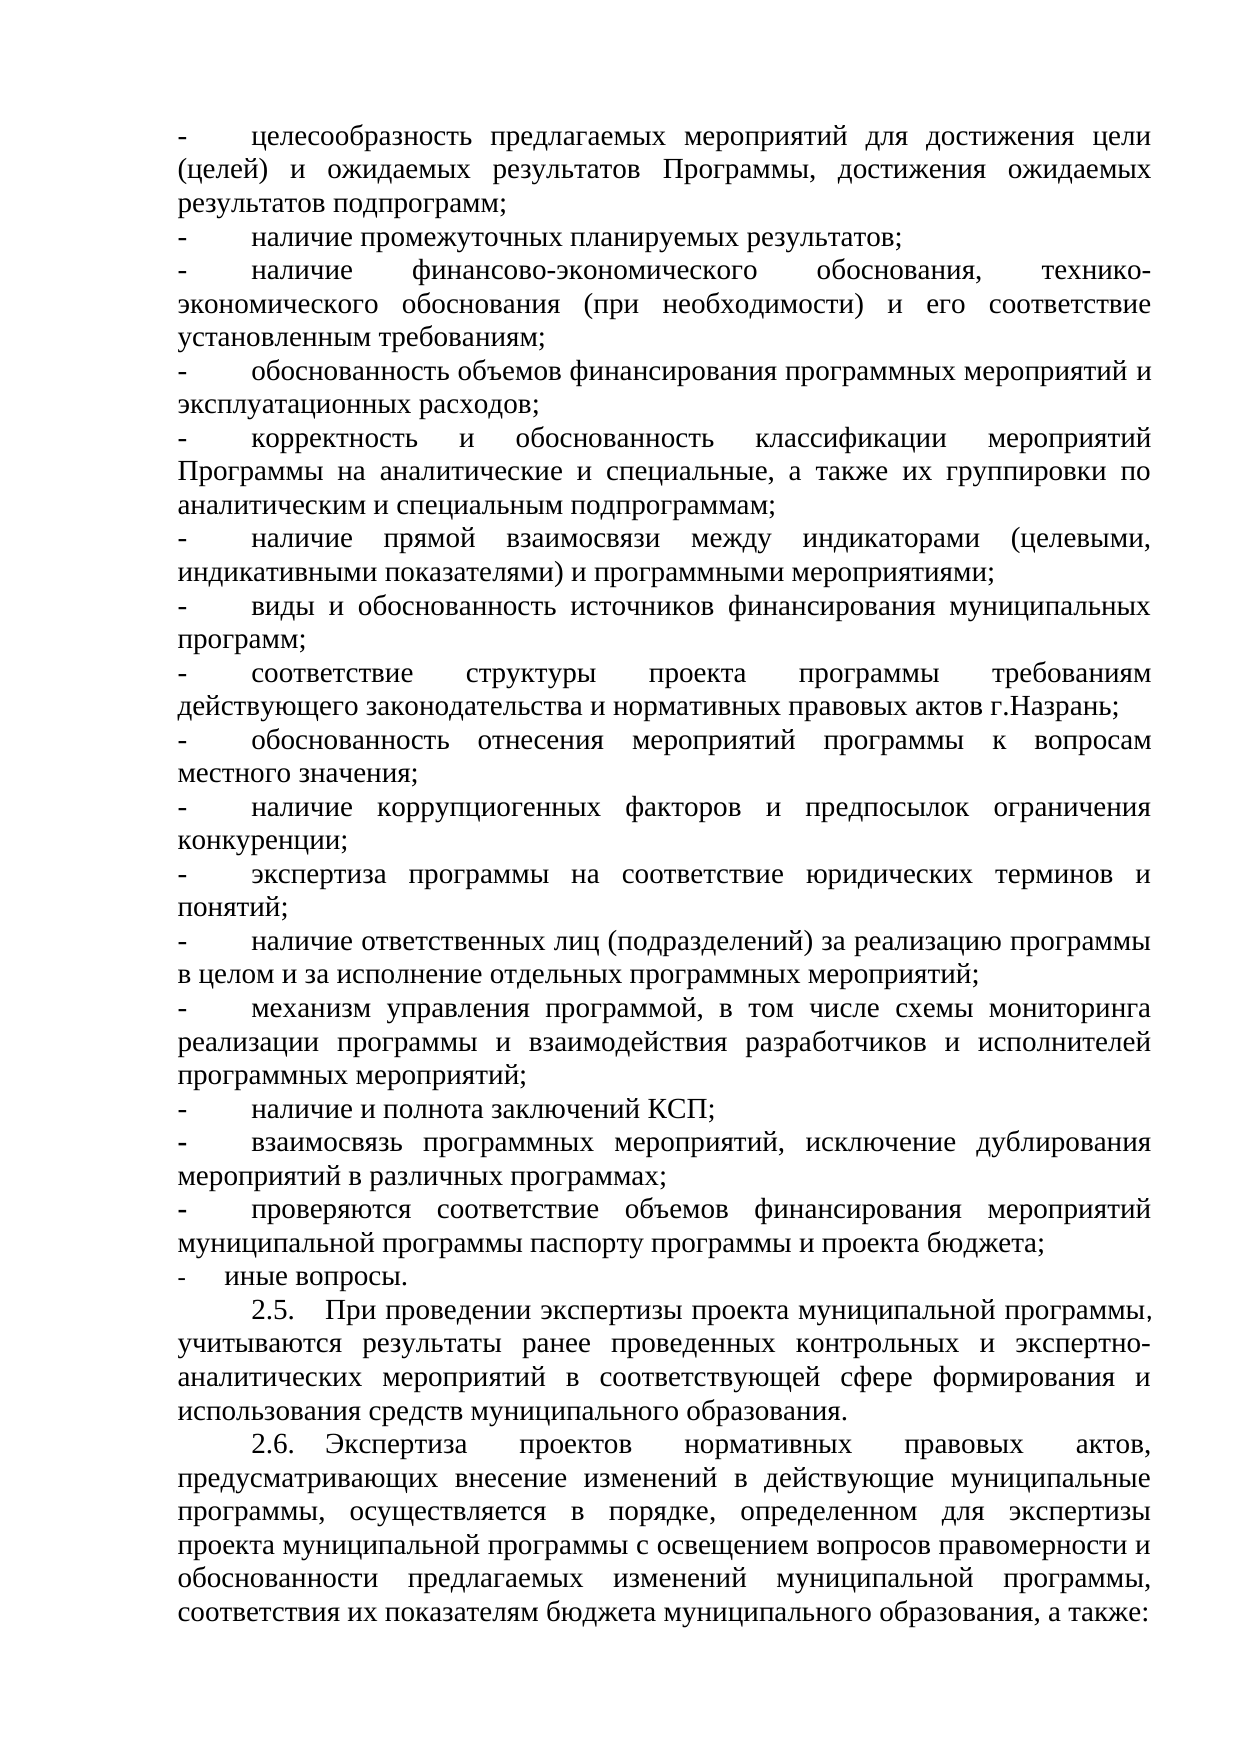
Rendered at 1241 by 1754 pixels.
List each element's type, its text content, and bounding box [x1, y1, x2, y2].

list механизм управления программой, в том числе схемы мониторинга реализации программы и взаимодействия разработчиков и исполнителей программных мероприятий; [177, 990, 1152, 1091]
list соответствие структуры проекта программы требованиям действующего законодательства и нормативных правовых актов г.Назрань; [177, 655, 1152, 722]
list наличие и полнота заключений КСП; [177, 1091, 1152, 1124]
list проверяются соответствие объемов финансирования мероприятий муниципальной программы паспорту программы и проекта бюджета; [177, 1191, 1152, 1258]
list иные вопросы. [177, 1258, 1152, 1292]
list взаимосвязь программных мероприятий, исключение дублирования мероприятий в различных программах; [177, 1124, 1152, 1191]
list наличие промежуточных планируемых результатов; [177, 219, 1152, 252]
list корректность и обоснованность классификации мероприятий Программы на аналитические и специальные, а также их группировки по аналитическим и специальным подпрограммам; [177, 420, 1152, 521]
list 2.5. При проведении экспертизы проекта муниципальной программы, учитываются результаты ранее проведенных контрольных и экспертно-аналитических мероприятий в соответствующей сфере формирования и использования средств муниципального образования. [177, 1292, 1152, 1426]
list обоснованность отнесения мероприятий программы к вопросам местного значения; [177, 722, 1152, 789]
text - наличие коррупциогенных факторов и предпосылок ограничения конкуренции; [177, 789, 1152, 856]
list целесообразность предлагаемых мероприятий для достижения цели (целей) и ожидаемых результатов Программы, достижения ожидаемых результатов подпрограмм; [177, 118, 1152, 219]
list экспертиза программы на соответствие юридических терминов и понятий; [177, 856, 1152, 923]
list 2.6. Экспертиза проектов нормативных правовых актов, предусматривающих внесение изменений в действующие муниципальные программы, осуществляется в порядке, определенном для экспертизы проекта муниципальной программы с освещением вопросов правомерности и обоснованности предлагаемых изменений муниципальной программы, соответствия их показателям бюджета муниципального образования, а также: [177, 1426, 1152, 1627]
list виды и обоснованность источников финансирования муниципальных программ; [177, 588, 1152, 655]
list наличие ответственных лиц (подразделений) за реализацию программы в целом и за исполнение отдельных программных мероприятий; [177, 923, 1152, 990]
list наличие финансово-экономического обоснования, технико-экономического обоснования (при необходимости) и его соответствие установленным требованиям; [177, 252, 1152, 353]
list обоснованность объемов финансирования программных мероприятий и эксплуатационных расходов; [177, 353, 1152, 420]
list наличие прямой взаимосвязи между индикаторами (целевыми, индикативными показателями) и программными мероприятиями; [177, 521, 1152, 588]
